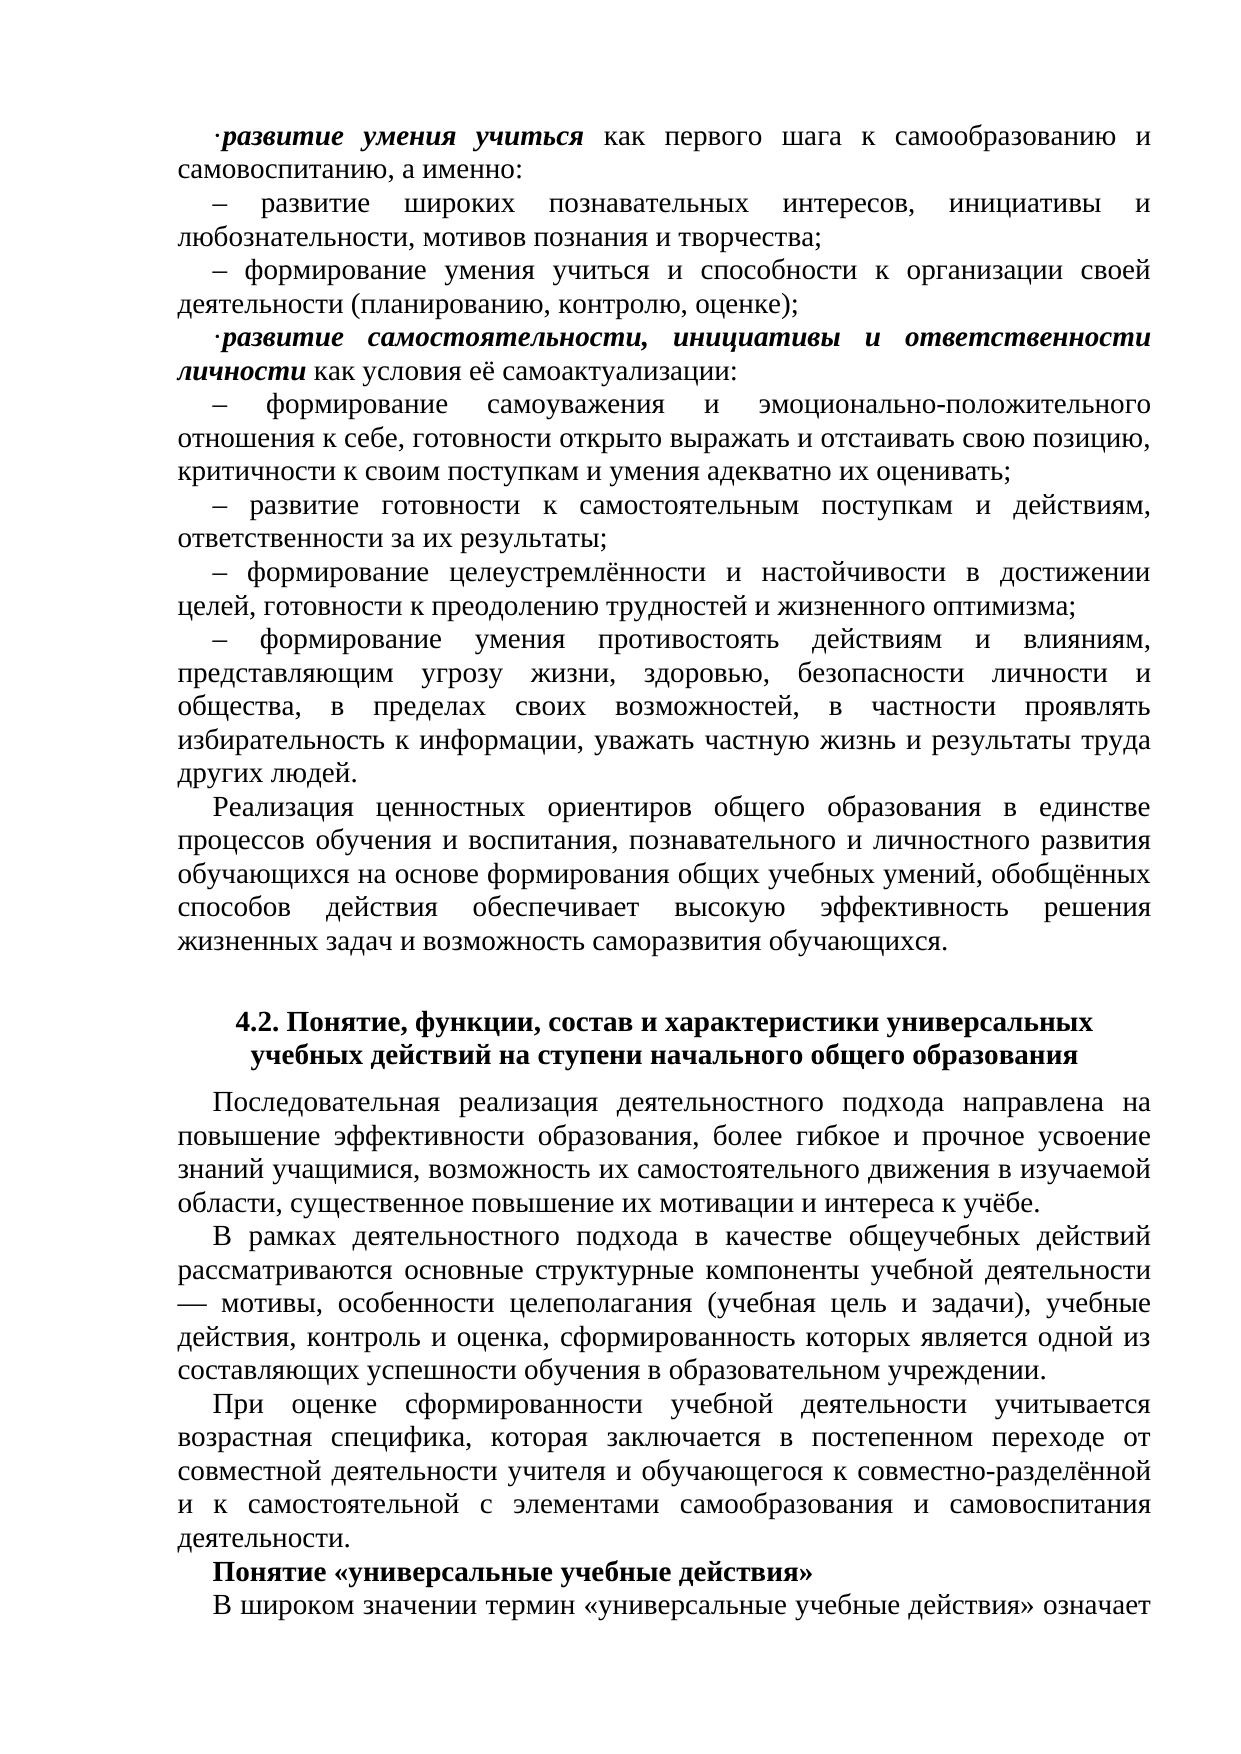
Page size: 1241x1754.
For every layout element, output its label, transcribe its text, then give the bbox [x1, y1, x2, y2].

text – формирование умения учиться и способности к организации своей деятельности (планированию, контролю, оценке); [177, 252, 1152, 319]
text 4.2. Понятие, функции, состав и характеристики универсальных учебных действий на ступени начального общего образования [177, 1004, 1152, 1071]
text Реализация ценностных ориентиров общего образования в единстве процессов обучения и воспитания, познавательного и личностного развития обучающихся на основе формирования общих учебных умений, обобщённых способов действия обеспечивает высокую эффективность решения жизненных задач и возможность саморазвития обучающихся. [177, 789, 1152, 957]
text ·развитие самостоятельности, инициативы и ответственности личности как условия её самоактуализации: [177, 319, 1152, 386]
text При оценке сформированности учебной деятельности учитывается возрастная специфика, которая заключается в постепенном переходе от совместной деятельности учителя и обучающегося к совместно-разделённой и к самостоятельной с элементами самообразования и самовоспитания деятельности. [177, 1386, 1152, 1554]
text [177, 1587, 1152, 1621]
text ·развитие умения учиться как первого шага к самообразованию и самовоспитанию, а именно: [177, 118, 1152, 185]
text – формирование целеустремлённости и настойчивости в достижении целей, готовности к преодолению трудностей и жизненного оптимизма; [177, 554, 1152, 621]
text – формирование умения противостоять действиям и влияниям, представляющим угрозу жизни, здоровью, безопасности личности и общества, в пределах своих возможностей, в частности проявлять избирательность к информации, уважать частную жизнь и результаты труда других людей. [177, 621, 1152, 789]
text – формирование самоуважения и эмоционально-положительного отношения к себе, готовности открыто выражать и отстаивать свою позицию, критичности к своим поступкам и умения адекватно их оценивать; [177, 386, 1152, 487]
text – развитие широких познавательных интересов, инициативы и любознательности, мотивов познания и творчества; [177, 185, 1152, 252]
text Последовательная реализация деятельностного подхода направлена на повышение эффективности образования, более гибкое и прочное усвоение знаний учащимися, возможность их самостоятельного движения в изучаемой области, существенное повышение их мотивации и интереса к учёбе. [177, 1084, 1152, 1218]
text Понятие «универсальные учебные действия» [177, 1554, 1152, 1587]
text В рамках деятельностного подхода в качестве общеучебных действий рассматриваются основные структурные компоненты учебной деятельности — мотивы, особенности целеполагания (учебная цель и задачи), учебные действия, контроль и оценка, сформированность которых является одной из составляющих успешности обучения в образовательном учреждении. [177, 1218, 1152, 1386]
text – развитие готовности к самостоятельным поступкам и действиям, ответственности за их результаты; [177, 487, 1152, 554]
